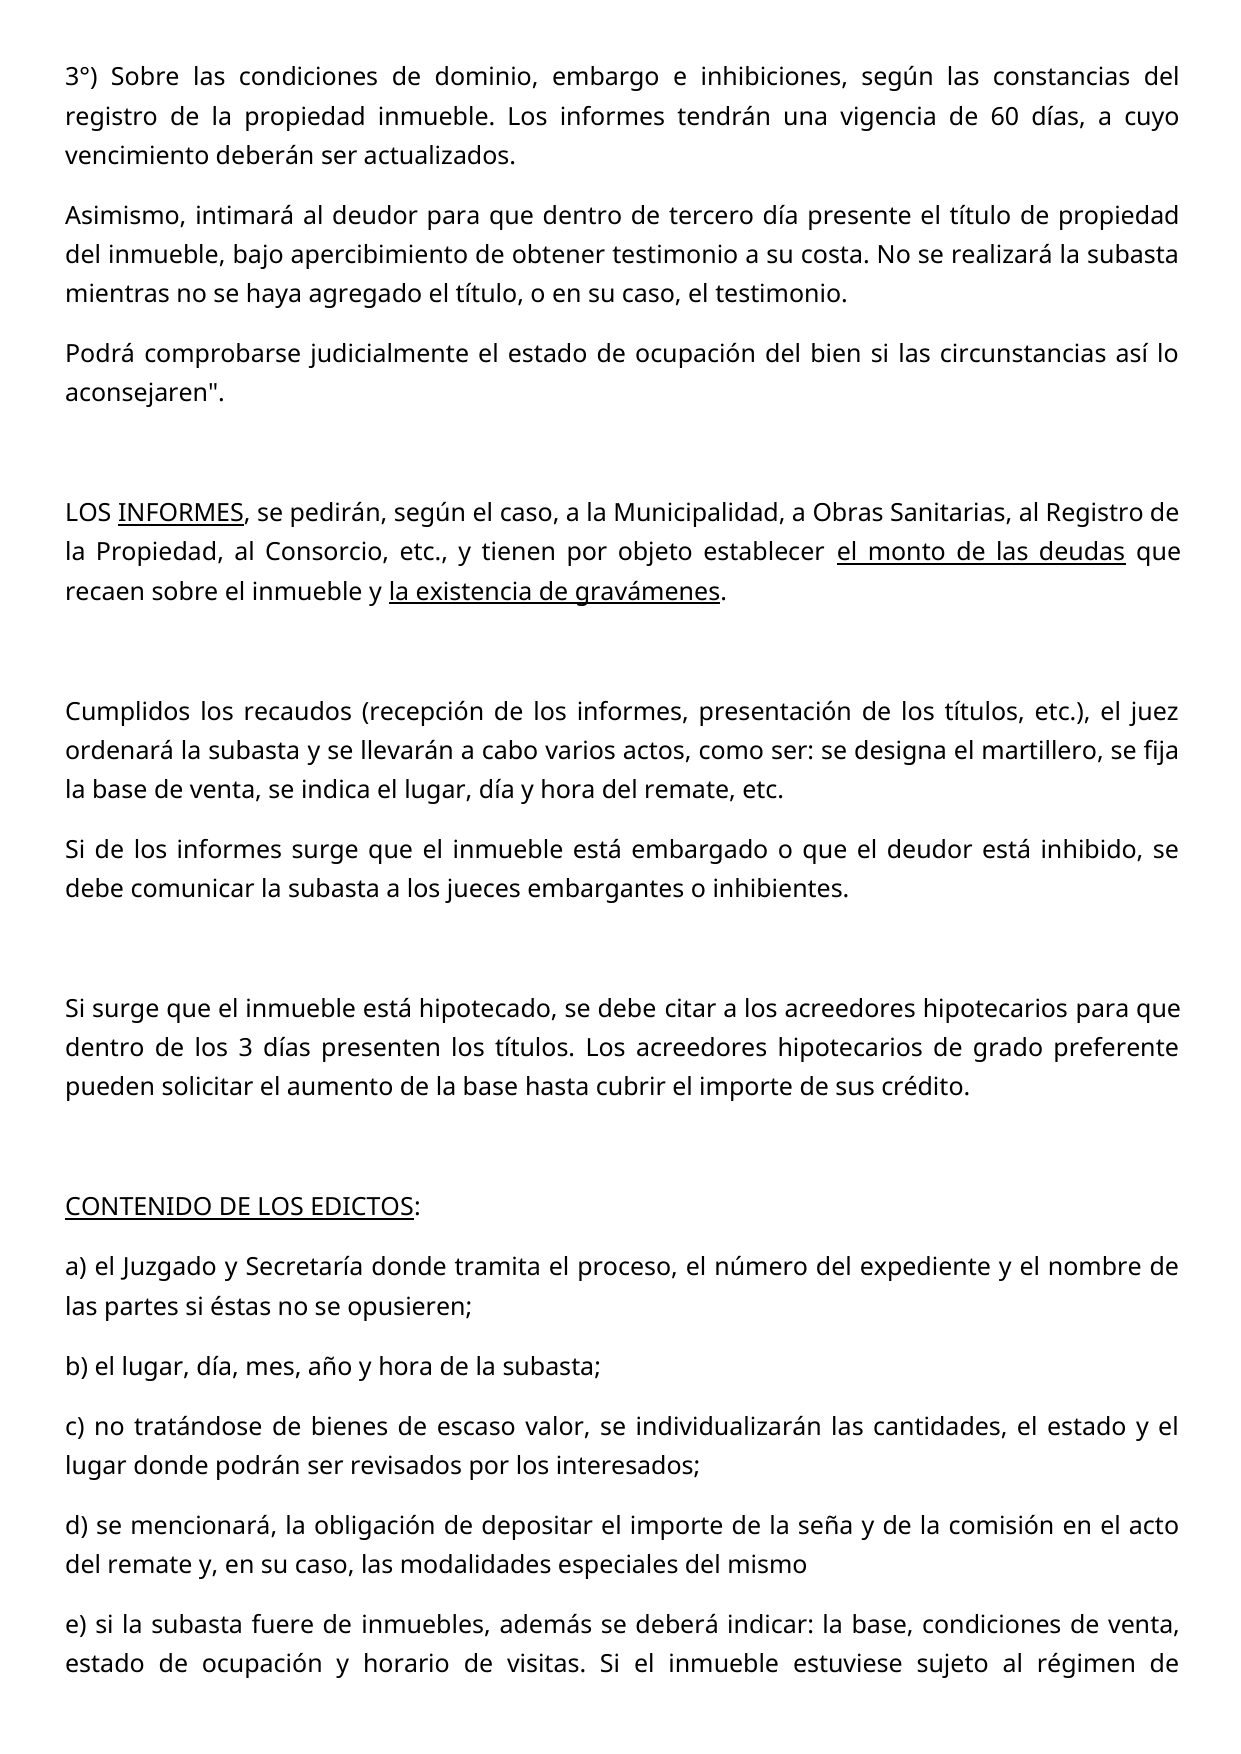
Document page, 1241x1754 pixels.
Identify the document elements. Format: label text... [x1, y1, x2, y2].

text CONTENIDO DE LOS EDICTOS: [65, 1189, 1181, 1223]
text Si surge que el inmueble está hipotecado, se debe citar a los acreedores hipotecarios para que dentro de los 3 días presenten los títulos. Los acreedores hipotecarios de grado preferente pueden solicitar el aumento de la base hasta cubrir el importe de sus crédito. [65, 991, 1181, 1103]
text Asimismo, intimará al deudor para que dentro de tercero día presente el título de propiedad del inmueble, bajo apercibimiento de obtener testimonio a su costa. No se realizará la subasta mientras no se haya agregado el título, o en su caso, el testimonio. [65, 197, 1181, 310]
text Si de los informes surge que el inmueble está embargado o que el deudor está inhibido, se debe comunicar la subasta a los jueces embargantes o inhibientes. [65, 832, 1181, 905]
text LOS INFORMES, se pedirán, según el caso, a , a Obras Sanitarias, al Registro de , al Consorcio, etc., y tienen por objeto establecer el monto de las deudas que recaen sobre el inmueble y la existencia de gravámenes. [65, 495, 1181, 607]
text b) el lugar, día, mes, año y hora de la subasta; [65, 1348, 1181, 1382]
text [65, 1607, 1181, 1680]
text Podrá comprobarse judicialmente el estado de ocupación del bien si las circunstancias así lo aconsejaren". [65, 336, 1181, 409]
text Cumplidos los recaudos (recepción de los informes, presentación de los títulos, etc.), el juez ordenará la subasta y se llevarán a cabo varios actos, como ser: se designa el martillero, se fija la base de venta, se indica el lugar, día y hora del remate, etc. [65, 693, 1181, 806]
text d) se mencionará, la obligación de depositar el importe de la seña y de la comisión en el acto del remate y, en su caso, las modalidades especiales del mismo [65, 1507, 1181, 1581]
text c) no tratándose de bienes de escaso valor, se individualizarán las cantidades, el estado y el lugar donde podrán ser revisados por los interesados; [65, 1408, 1181, 1481]
text 3°) Sobre las condiciones de dominio, embargo e inhibiciones, según las constancias del registro de la propiedad inmueble. Los informes tendrán una vigencia de 60 días, a cuyo vencimiento deberán ser actualizados. [65, 59, 1181, 171]
text a) el Juzgado y Secretaría donde tramita el proceso, el número del expediente y el nombre de las partes si éstas no se opusieren; [65, 1249, 1181, 1322]
